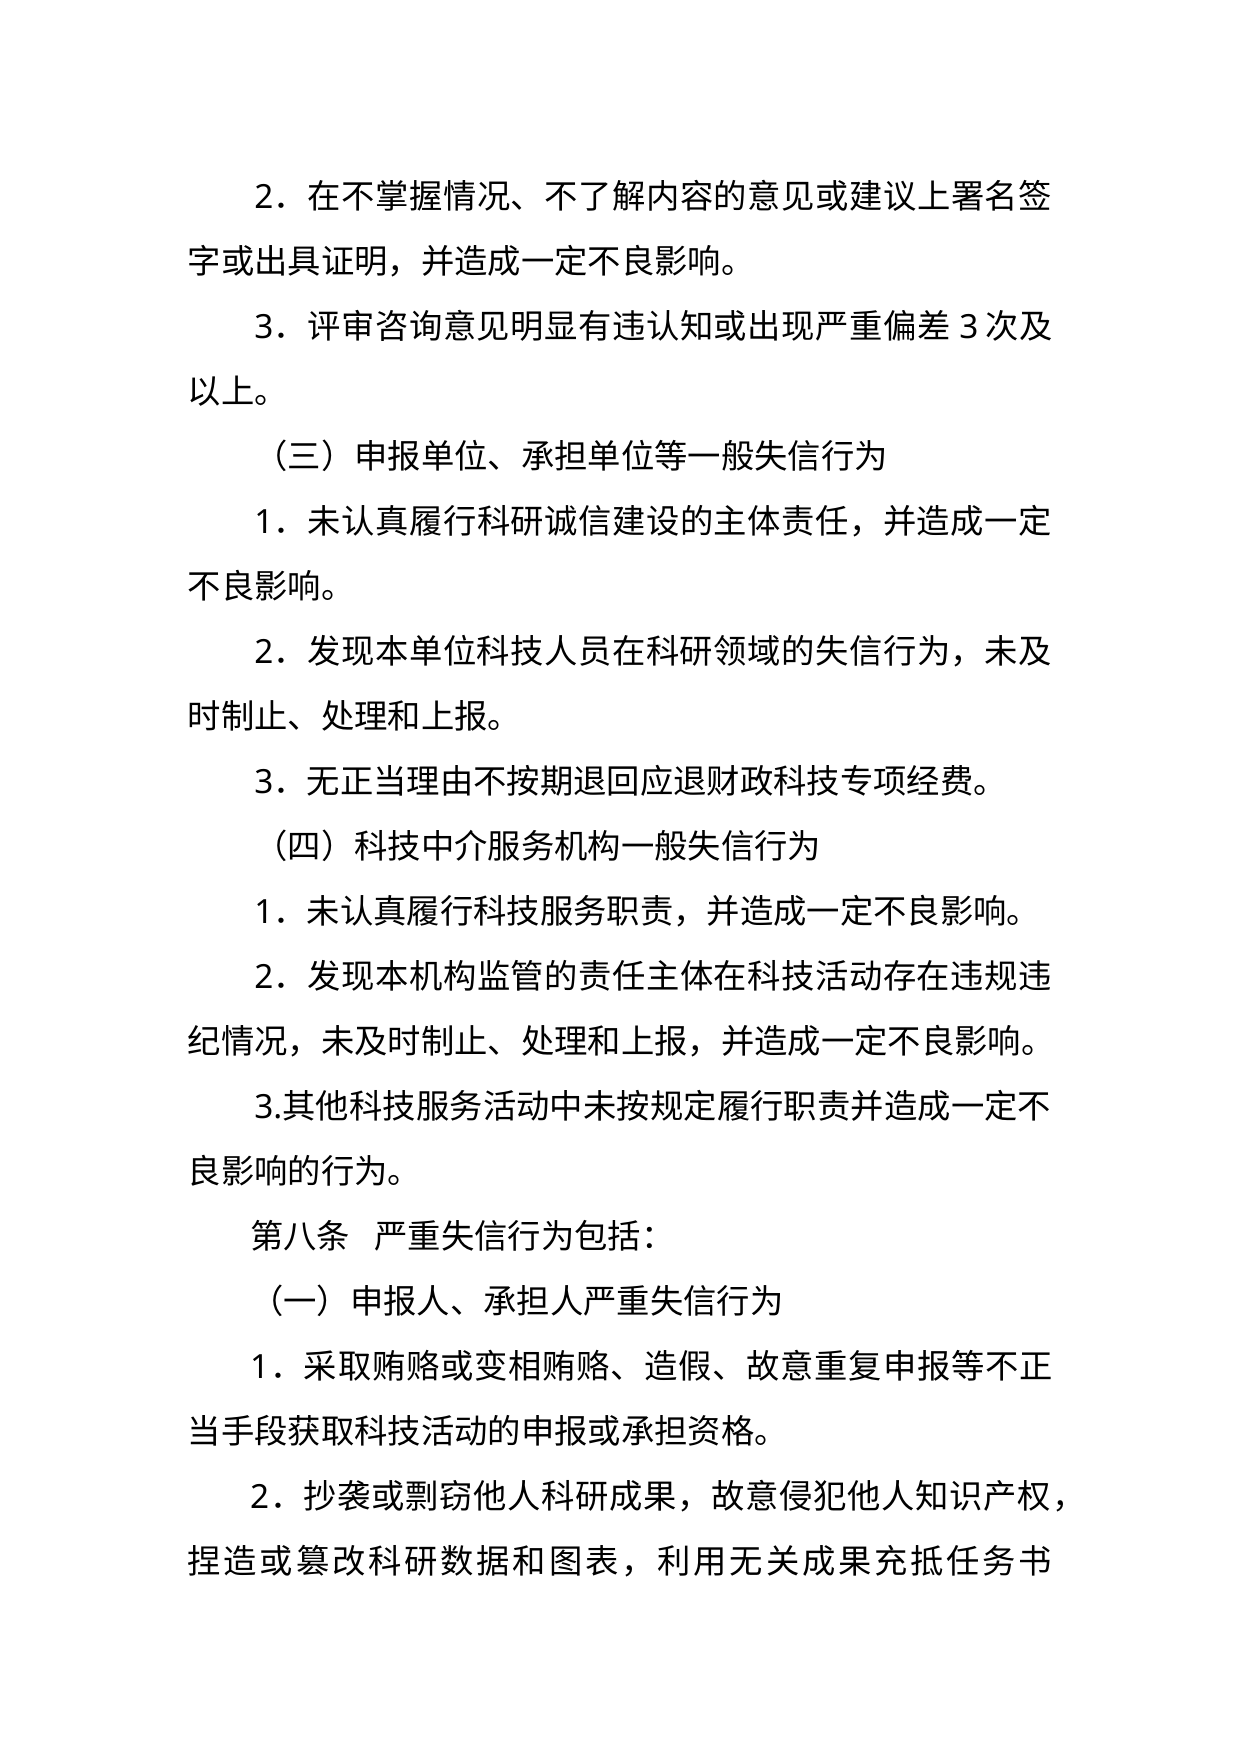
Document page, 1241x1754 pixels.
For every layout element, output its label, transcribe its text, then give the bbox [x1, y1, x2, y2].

text 2．发现本机构监管的责任主体在科技活动存在违规违纪情况，未及时制止、处理和上报，并造成一定不良影响。 [187, 942, 1053, 1072]
text （四）科技中介服务机构一般失信行为 [187, 812, 1053, 877]
text 1．未认真履行科研诚信建设的主体责任，并造成一定不良影响。 [187, 487, 1053, 617]
text 3.其他科技服务活动中未按规定履行职责并造成一定不良影响的行为。 [187, 1072, 1053, 1202]
text 2．在不掌握情况、不了解内容的意见或建议上署名签字或出具证明，并造成一定不良影响。 [187, 162, 1053, 292]
text （三）申报单位、承担单位等一般失信行为 [187, 422, 1053, 487]
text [187, 1462, 1053, 1592]
text （一）申报人、承担人严重失信行为 [187, 1267, 1053, 1332]
text 1．未认真履行科技服务职责，并造成一定不良影响。 [187, 877, 1053, 942]
text 第八条 严重失信行为包括： [187, 1202, 1053, 1267]
text 1．采取贿赂或变相贿赂、造假、故意重复申报等不正当手段获取科技活动的申报或承担资格。 [187, 1332, 1053, 1462]
text 3．评审咨询意见明显有违认知或出现严重偏差3次及以上。 [187, 292, 1053, 422]
text 2．发现本单位科技人员在科研领域的失信行为，未及时制止、处理和上报。 [187, 617, 1053, 747]
text 3．无正当理由不按期退回应退财政科技专项经费。 [187, 747, 1053, 812]
